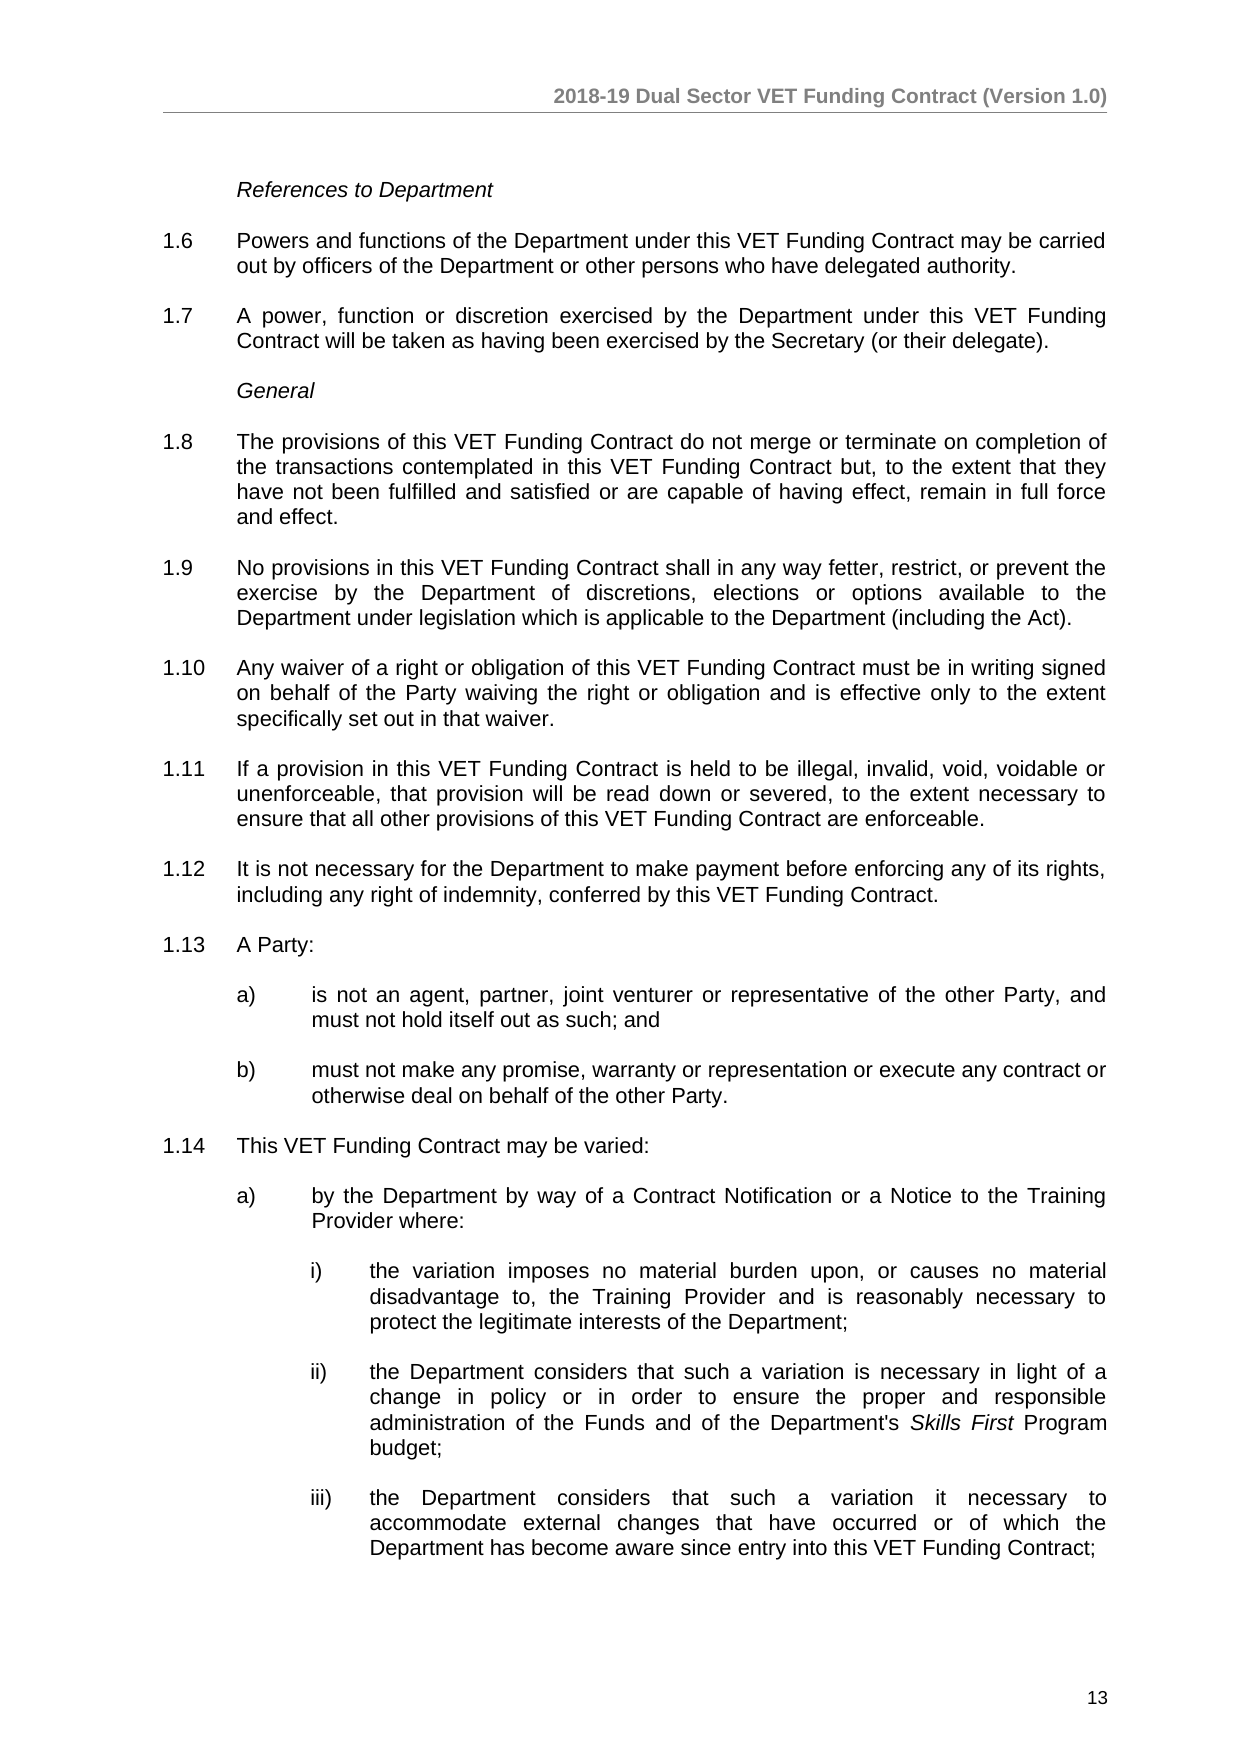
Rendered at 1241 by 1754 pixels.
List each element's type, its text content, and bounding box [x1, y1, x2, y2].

subtitle General [236, 378, 1107, 403]
subtitle References to Department [236, 177, 1107, 202]
list This VET Funding Contract may be varied: [162, 1133, 1107, 1158]
list by the Department by way of a Contract Notification or a Notice to the Training Provider where: [236, 1183, 1107, 1233]
list A Party: [162, 932, 1107, 957]
list The provisions of this VET Funding Contract do not merge or terminate on completion of the transactions contemplated in this VET Funding Contract but, to the extent that they have not been fulfilled and satisfied or are capable of having effect, remain in full force and effect. [162, 428, 1107, 529]
subtitle the Department considers that such a variation is necessary in light of a change in policy or in order to ensure the proper and responsible administration of the Funds and of the Department's Skills First Program budget; [310, 1359, 1107, 1460]
list A power, function or discretion exercised by the Department under this VET Funding Contract will be taken as having been exercised by the Secretary (or their delegate). [162, 303, 1107, 353]
list must not make any promise, warranty or representation or execute any contract or otherwise deal on behalf of the other Party. [236, 1057, 1107, 1108]
list Any waiver of a right or obligation of this VET Funding Contract must be in writing signed on behalf of the Party waiving the right or obligation and is effective only to the extent specifically set out in that waiver. [162, 655, 1107, 731]
subtitle the Department considers that such a variation it necessary to accommodate external changes that have occurred or of which the Department has become aware since entry into this VET Funding Contract; [310, 1485, 1107, 1560]
list is not an agent, partner, joint venturer or representative of the other Party, and must not hold itself out as such; and [236, 982, 1107, 1032]
list Powers and functions of the Department under this VET Funding Contract may be carried out by officers of the Department or other persons who have delegated authority. [162, 227, 1107, 278]
list It is not necessary for the Department to make payment before enforcing any of its rights, including any right of indemnity, conferred by this VET Funding Contract. [162, 856, 1107, 907]
list No provisions in this VET Funding Contract shall in any way fetter, restrict, or prevent the exercise by the Department of discretions, elections or options available to the Department under legislation which is applicable to the Department (including the Act). [162, 554, 1107, 630]
subtitle the variation imposes no material burden upon, or causes no material disadvantage to, the Training Provider and is reasonably necessary to protect the legitimate interests of the Department; [310, 1258, 1107, 1334]
list If a provision in this VET Funding Contract is held to be illegal, invalid, void, voidable or unenforceable, that provision will be read down or severed, to the extent necessary to ensure that all other provisions of this VET Funding Contract are enforceable. [162, 756, 1107, 831]
